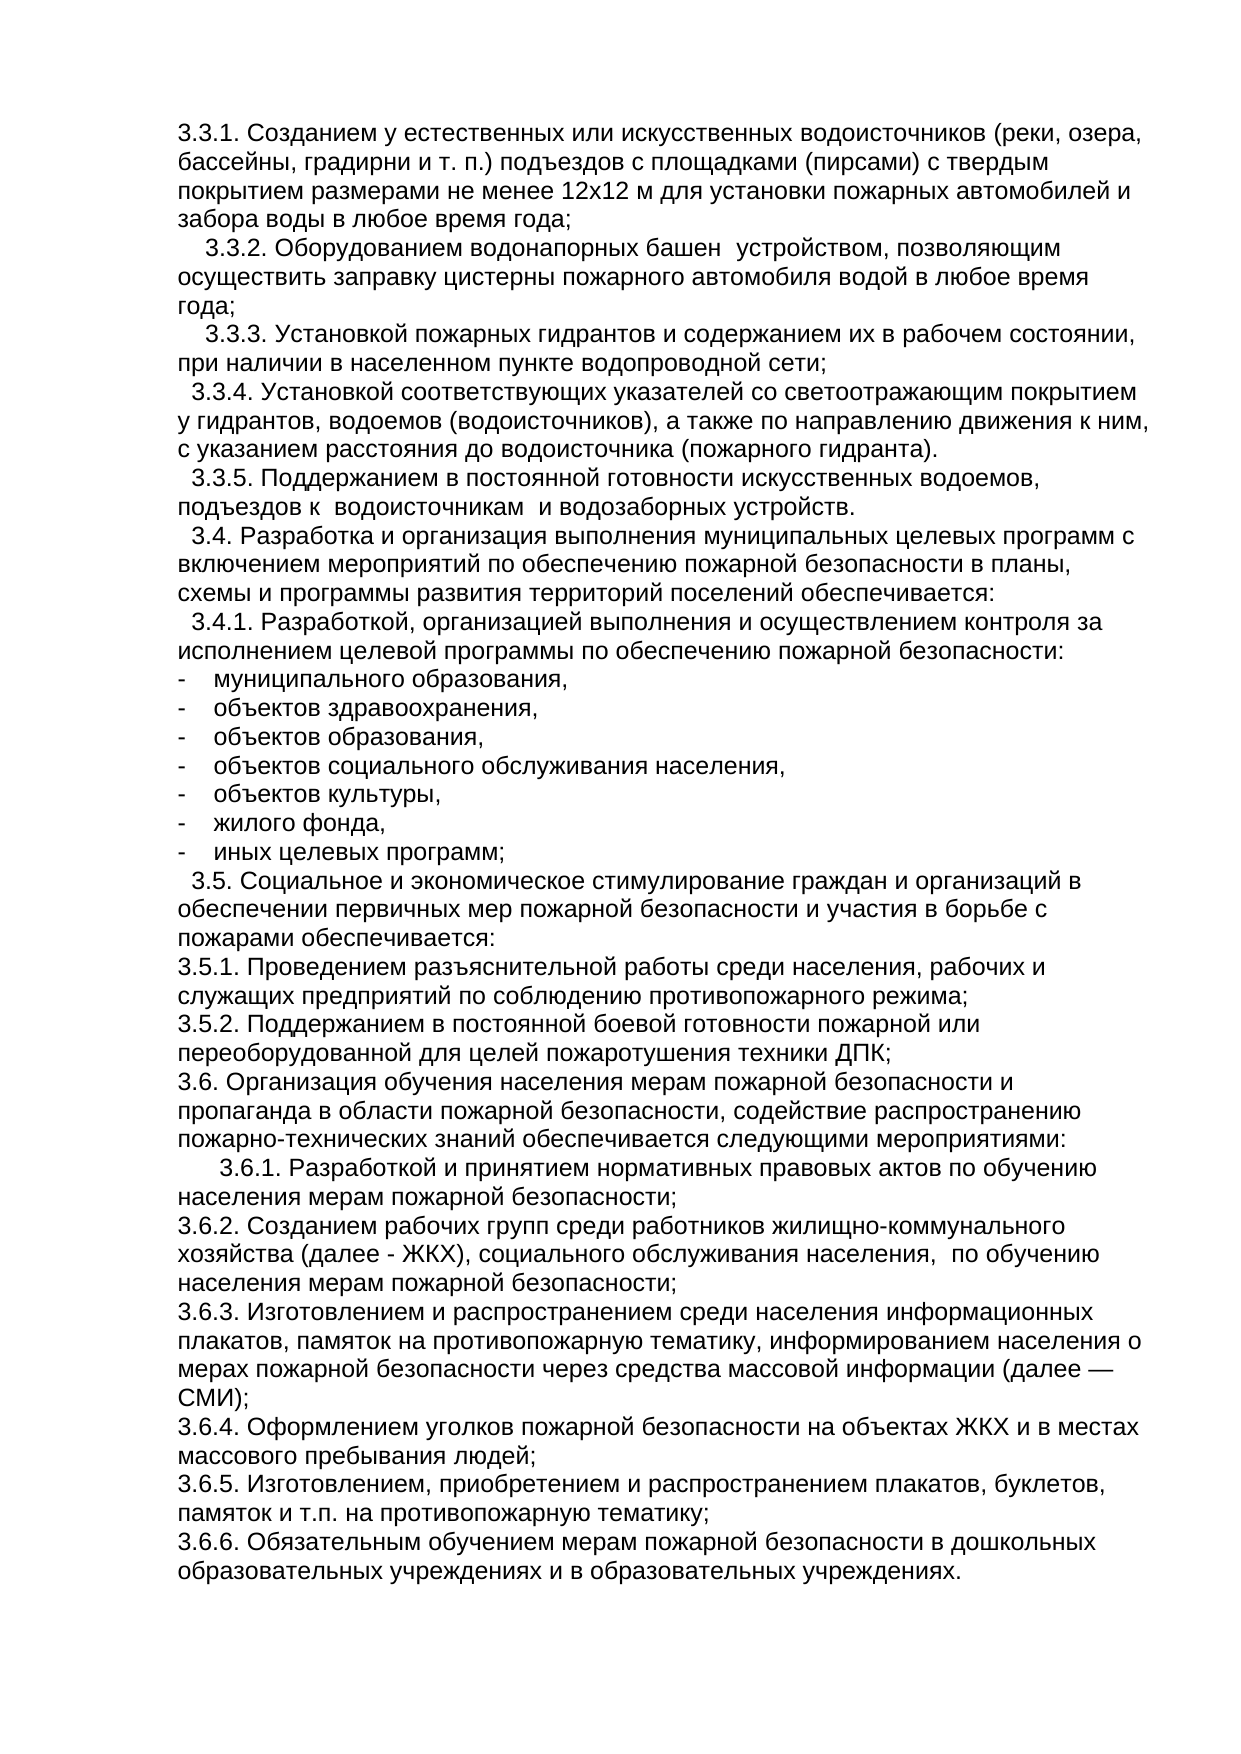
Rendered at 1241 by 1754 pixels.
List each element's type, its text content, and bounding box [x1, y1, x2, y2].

text 3.3.5. Поддержанием в постоянной готовности искусственных водоемов, подъездов к водоисточникам и водозаборных устройств. [177, 463, 1152, 521]
text 3.3.1. Созданием у естественных или искусственных водоисточников (реки, озера, бассейны, градирни и т. п.) подъездов с площадками (пирсами) с твердым покрытием размерами не менее 12х12 м для установки пожарных автомобилей и забора воды в любое время года; [177, 118, 1152, 233]
text - объектов социального обслуживания населения, [177, 751, 1152, 779]
text 3.6.4. Оформлением уголков пожарной безопасности на объектах ЖКХ и в местах массового пребывания людей; [177, 1412, 1152, 1469]
text - объектов культуры, [177, 779, 1152, 808]
text 3.3.4. Установкой соответствующих указателей со светоотражающим покрытием у гидрантов, водоемов (водоисточников), а также по направлению движения к ним, с указанием расстояния до водоисточника (пожарного гидранта). [177, 377, 1152, 463]
text 3.5.1. Проведением разъяснительной работы среди населения, рабочих и служащих предприятий по соблюдению противопожарного режима; [177, 952, 1152, 1009]
text 3.4. Разработка и организация выполнения муниципальных целевых программ с включением мероприятий по обеспечению пожарной безопасности в планы, схемы и программы развития территорий поселений обеспечивается: [177, 521, 1152, 607]
text 3.6.6. Обязательным обучением мерам пожарной безопасности в дошкольных образовательных учреждениях и в образовательных учреждениях. [177, 1527, 1152, 1584]
text - иных целевых программ; [177, 837, 1152, 866]
text 3.6.1. Разработкой и принятием нормативных правовых актов по обучению населения мерам пожарной безопасности; [177, 1153, 1152, 1211]
text - жилого фонда, [177, 808, 1152, 837]
text 3.5.2. Поддержанием в постоянной боевой готовности пожарной или переоборудованной для целей пожаротушения техники ДПК; [177, 1009, 1152, 1067]
text 3.3.3. Установкой пожарных гидрантов и содержанием их в рабочем состоянии, при наличии в населенном пункте водопроводной сети; [177, 319, 1152, 377]
text - муниципального образования, [177, 664, 1152, 693]
text - объектов образования, [177, 722, 1152, 751]
text 3.5. Социальное и экономическое стимулирование граждан и организаций в обеспечении первичных мер пожарной безопасности и участия в борьбе с пожарами обеспечивается: [177, 866, 1152, 952]
text 3.6.3. Изготовлением и распространением среди населения информационных плакатов, памяток на противопожарную тематику, информированием населения о мерах пожарной безопасности через средства массовой информации (далее — СМИ); [177, 1297, 1152, 1412]
text 3.6.5. Изготовлением, приобретением и распространением плакатов, буклетов, памяток и т.п. на противопожарную тематику; [177, 1469, 1152, 1527]
text 3.3.2. Оборудованием водонапорных башен устройством, позволяющим осуществить заправку цистерны пожарного автомобиля водой в любое время года; [177, 233, 1152, 319]
text 3.6. Организация обучения населения мерам пожарной безопасности и пропаганда в области пожарной безопасности, содействие распространению пожарно-технических знаний обеспечивается следующими мероприятиями: [177, 1067, 1152, 1153]
text - объектов здравоохранения, [177, 693, 1152, 722]
text 3.4.1. Разработкой, организацией выполнения и осуществлением контроля за исполнением целевой программы по обеспечению пожарной безопасности: [177, 607, 1152, 664]
text 3.6.2. Созданием рабочих групп среди работников жилищно-коммунального хозяйства (далее - ЖКХ), социального обслуживания населения, по обучению населения мерам пожарной безопасности; [177, 1211, 1152, 1297]
